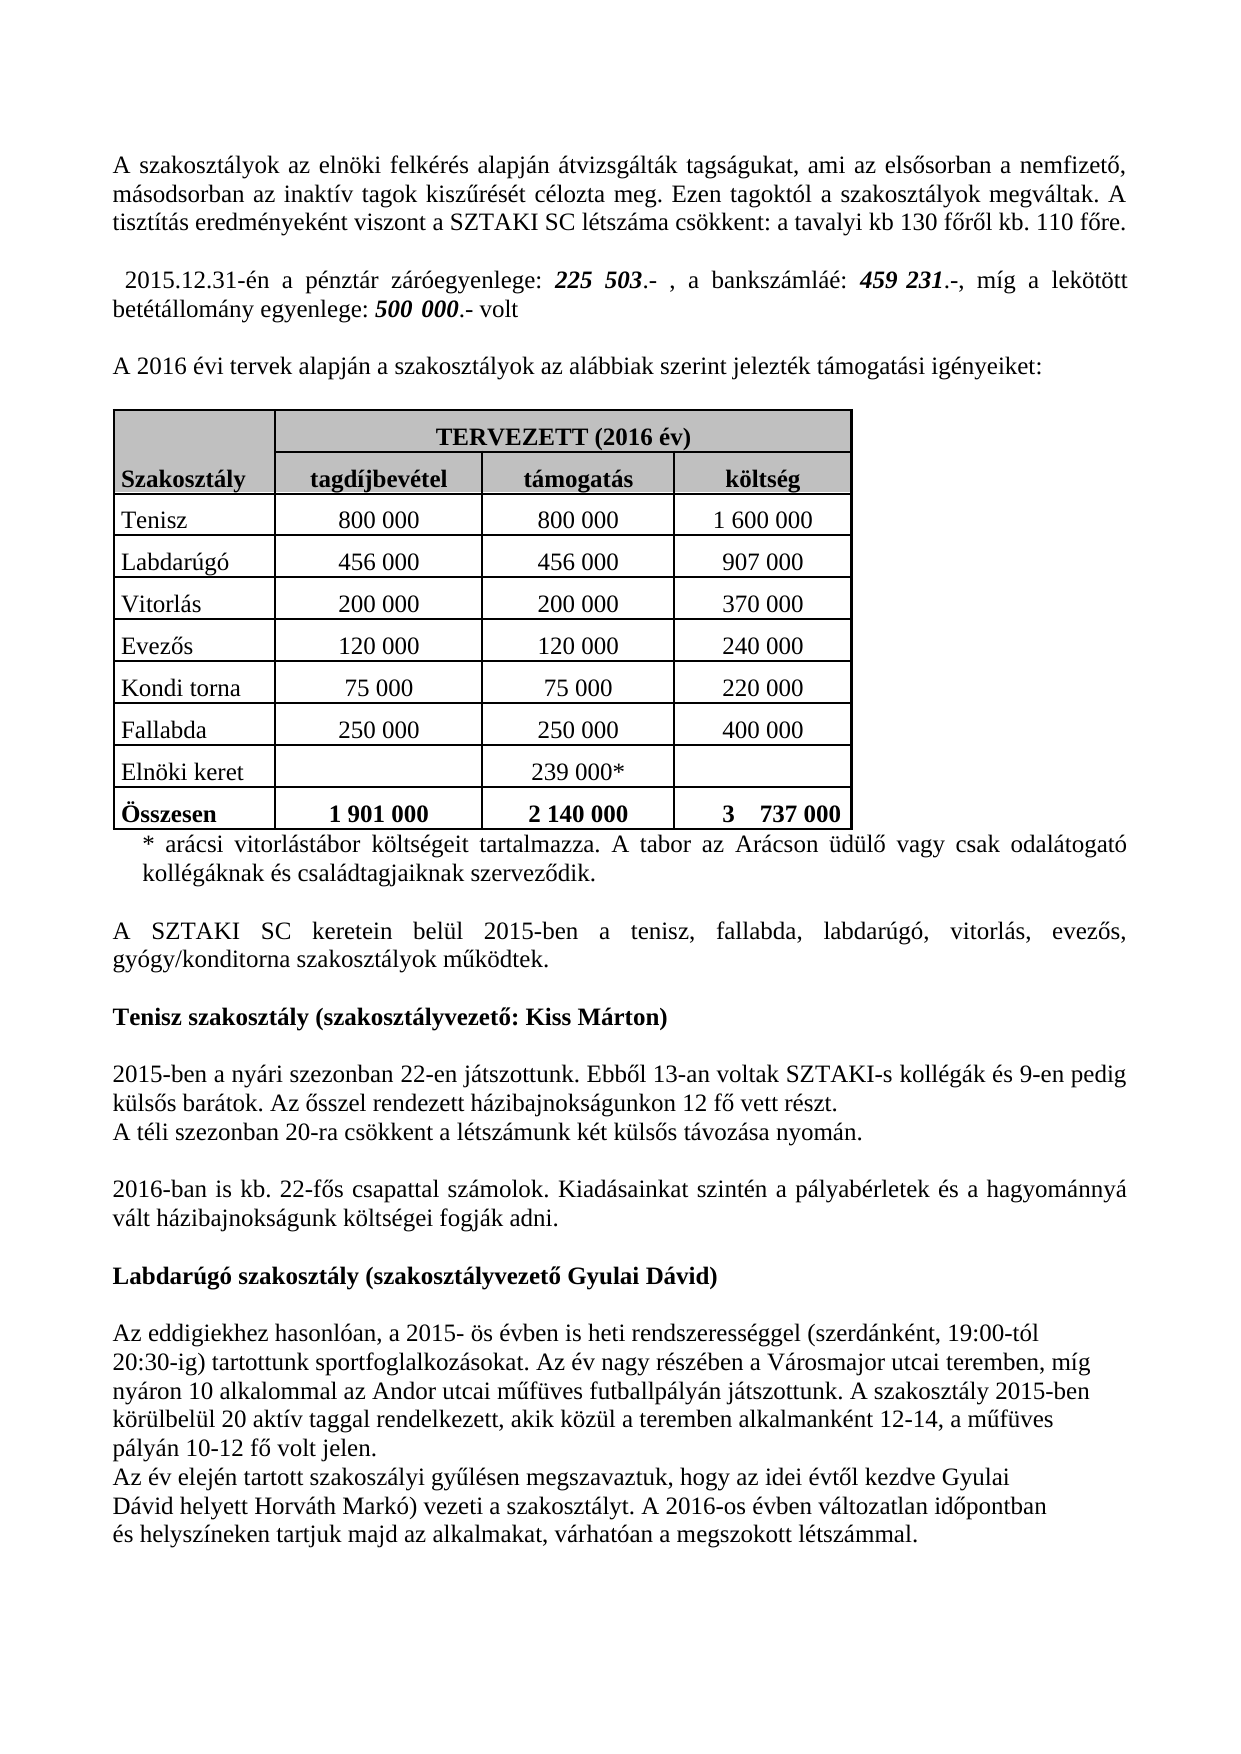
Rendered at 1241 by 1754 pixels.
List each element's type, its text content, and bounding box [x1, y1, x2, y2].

text Az év elején tartott szakoszályi gyűlésen megszavaztuk, hogy az idei évtől kezdve Gyulai [112, 1462, 1128, 1491]
table_cell 737 000 [675, 788, 850, 827]
table_cell [675, 746, 850, 786]
text 2015.12.31-én a pénztár záróegyenlege: 225 503.- , a bankszámláé: 459 231.-, míg a lekötött betétállomány egyenlege: 500 000.- volt [112, 265, 1128, 322]
text A szakosztályok az elnöki felkérés alapján átvizsgálták tagságukat, ami az elsősorban a nemfizető, másodsorban az inaktív tagok kiszűrését célozta meg. Ezen tagoktól a szakosztályok megváltak. A tisztítás eredményeként viszont a SZTAKI SC létszáma csökkent: a tavalyi kb 130 főről kb. 110 főre. [112, 150, 1128, 236]
text A 2016 évi tervek alapján a szakosztályok az alábbiak szerint jelezték támogatási igényeiket: [112, 351, 1128, 380]
table_cell 800 000 [276, 495, 481, 534]
text Tenisz szakosztály (szakosztályvezető: Kiss Márton) [112, 1002, 1128, 1031]
text 20:30-ig) tartottunk sportfoglalkozásokat. Az év nagy részében a Városmajor utcai teremben, míg [112, 1347, 1128, 1376]
table_cell Tenisz [115, 495, 274, 534]
table_cell 75 000 [276, 662, 481, 702]
table_cell 75 000 [483, 662, 673, 702]
table_cell Evezős [115, 620, 274, 660]
table_cell költség [675, 453, 850, 492]
table_cell 250 000 [483, 704, 673, 744]
table_cell 200 000 [276, 578, 481, 618]
table_cell 1 901 000 [276, 788, 481, 827]
text és helyszíneken tartjuk majd az alkalmakat, várhatóan a megszokott létszámmal. [112, 1519, 1128, 1548]
table_cell 370 000 [675, 578, 850, 618]
text 2016-ban is kb. 22-fős csapattal számolok. Kiadásainkat szintén a pályabérletek és a hagyománnyá vált házibajnokságunk költségei fogják adni. [112, 1174, 1128, 1232]
table_cell 250 000 [276, 704, 481, 744]
table_cell Elnöki keret [115, 746, 274, 786]
text körülbelül 20 aktív taggal rendelkezett, akik közül a teremben alkalmanként 12-14, a műfüves [112, 1404, 1128, 1433]
text Labdarúgó szakosztály (szakosztályvezető Gyulai Dávid) [112, 1261, 1128, 1289]
table_cell Kondi torna [115, 662, 274, 702]
table_header Szakosztály [115, 411, 274, 492]
table_cell Fallabda [115, 704, 274, 744]
table_cell Összesen [115, 788, 274, 827]
table_cell 240 000 [675, 620, 850, 660]
table_cell tagdíjbevétel [276, 453, 481, 492]
table_cell 200 000 [483, 578, 673, 618]
table_cell Vitorlás [115, 578, 274, 618]
table_header TERVEZETT (2016 év) [276, 411, 850, 451]
text Dávid helyett Horváth Markó) vezeti a szakosztályt. A 2016-os évben változatlan időpontban [112, 1491, 1128, 1519]
table_cell 239 000* [483, 746, 673, 786]
table_cell 220 000 [675, 662, 850, 702]
table_cell 1 600 000 [675, 495, 850, 534]
table_cell Labdarúgó [115, 536, 274, 576]
text nyáron 10 alkalommal az Andor utcai műfüves futballpályán játszottunk. A szakosztály 2015-ben [112, 1376, 1128, 1404]
text * arácsi vitorlástábor költségeit tartalmazza. A tabor az Arácson üdülő vagy csak odalátogató kollégáknak és családtagjaiknak szerveződik. [142, 829, 1128, 887]
text 2015-ben a nyári szezonban 22-en játszottunk. Ebből 13-an voltak SZTAKI-s kollégák és 9-en pedig külsős barátok. Az ősszel rendezett házibajnokságunkon 12 fő vett részt. [112, 1059, 1128, 1117]
table_cell [276, 746, 481, 786]
table_cell 456 000 [276, 536, 481, 576]
table_cell 120 000 [483, 620, 673, 660]
table_cell 2 140 000 [483, 788, 673, 827]
table_cell támogatás [483, 453, 673, 492]
table_cell 400 000 [675, 704, 850, 744]
text Az eddigiekhez hasonlóan, a 2015- ös évben is heti rendszerességgel (szerdánként, 19:00-tól [112, 1318, 1128, 1347]
table_cell 456 000 [483, 536, 673, 576]
table_cell 800 000 [483, 495, 673, 534]
table_cell 120 000 [276, 620, 481, 660]
text A téli szezonban 20-ra csökkent a létszámunk két külsős távozása nyomán. [112, 1117, 1128, 1146]
text A SZTAKI SC keretein belül 2015-ben a tenisz, fallabda, labdarúgó, vitorlás, evezős, gyógy/konditorna szakosztályok működtek. [112, 916, 1128, 973]
text pályán 10-12 fő volt jelen. [112, 1433, 1128, 1462]
table_cell 907 000 [675, 536, 850, 576]
